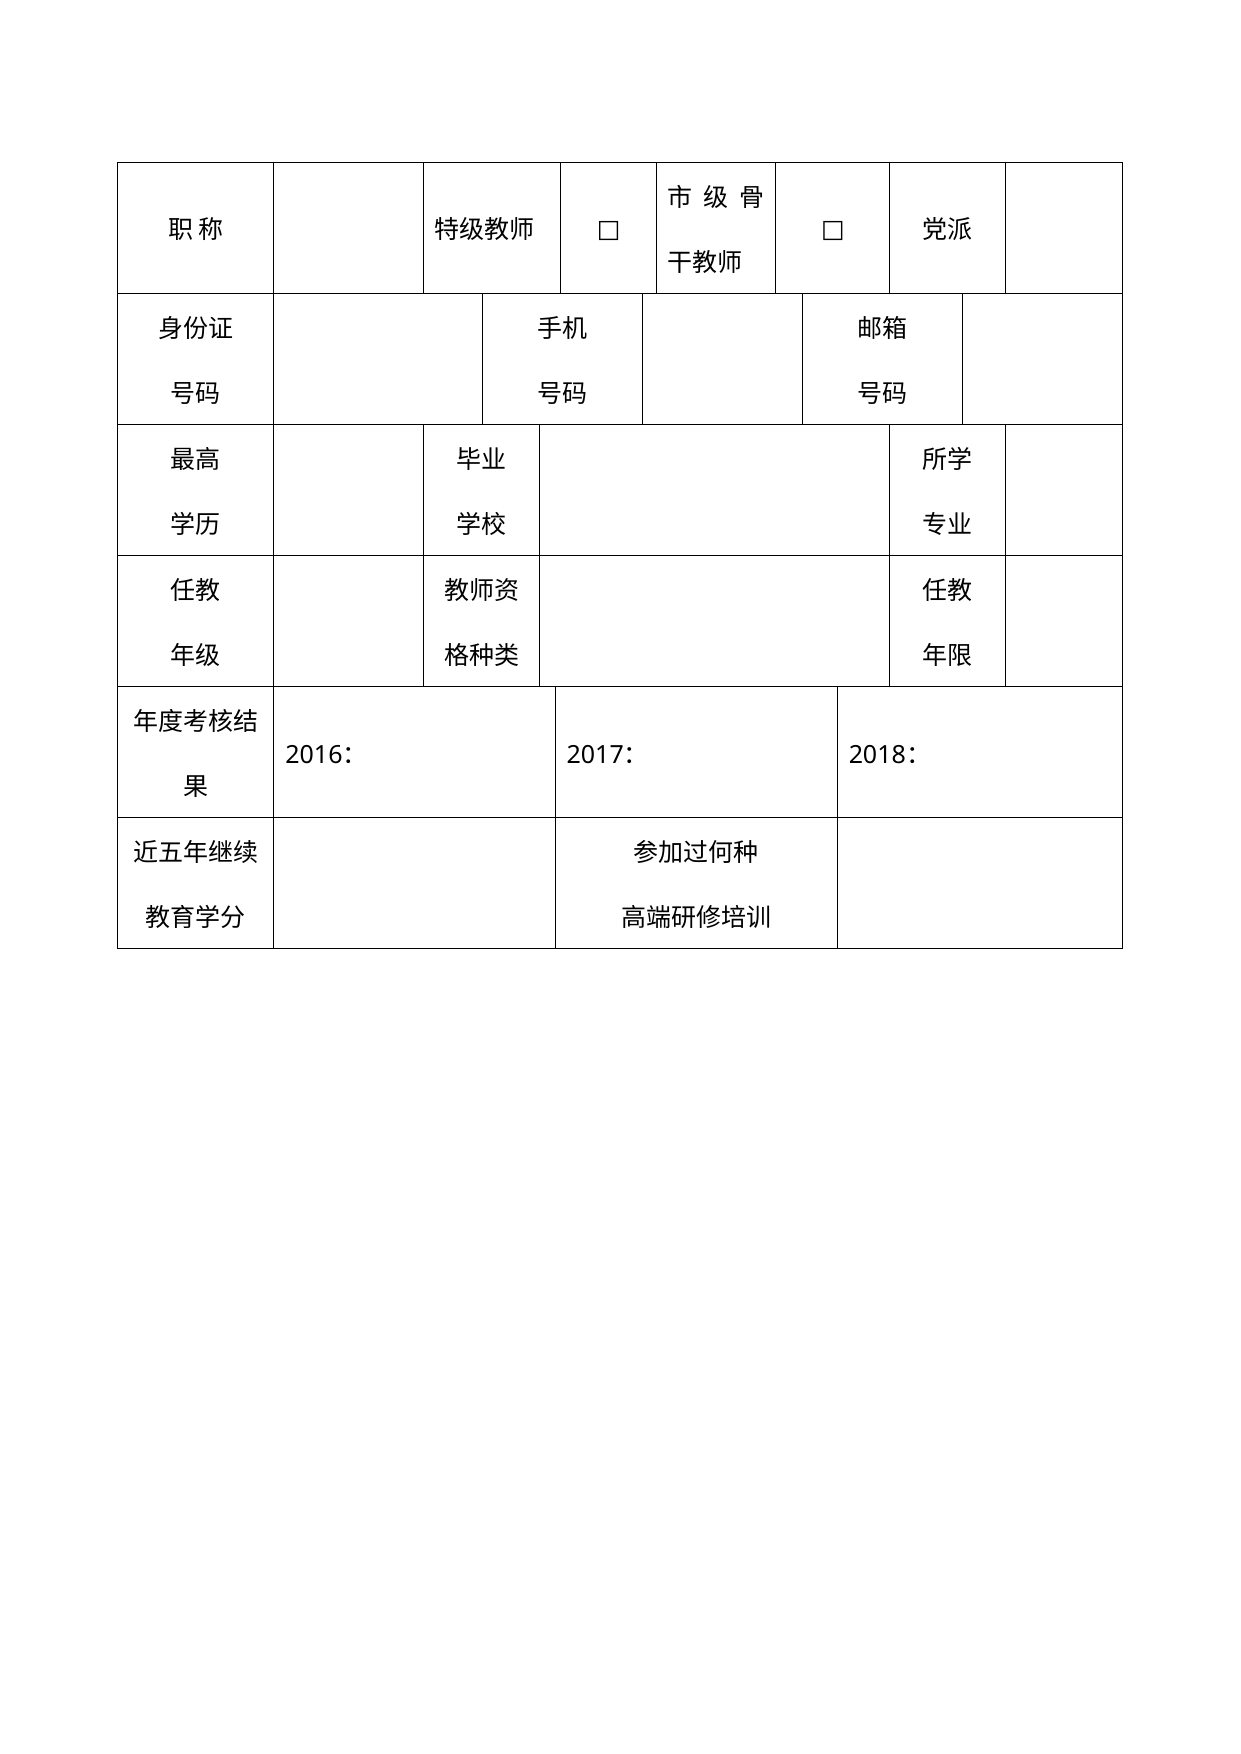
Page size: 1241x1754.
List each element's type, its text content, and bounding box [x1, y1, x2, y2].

table_cell □ [776, 163, 889, 293]
table_cell 毕业 学校 [424, 425, 539, 555]
table_cell 最高 学历 [118, 425, 273, 555]
table_cell [1006, 556, 1122, 686]
table_cell [540, 556, 889, 686]
table_cell 身份证 号码 [118, 294, 273, 424]
table_cell 特级教师 [424, 163, 560, 293]
table_cell [838, 818, 1122, 948]
table_cell [274, 425, 423, 555]
table_cell [274, 163, 423, 293]
table_cell [963, 294, 1122, 424]
table_cell [274, 294, 482, 424]
table_cell □ [561, 163, 656, 293]
table_cell 年度考核结果 [118, 687, 273, 817]
table_cell 近五年继续教育学分 [118, 818, 273, 948]
table_cell 所学 专业 [890, 425, 1005, 555]
table_cell 手机 号码 [483, 294, 642, 424]
table_cell 邮箱 号码 [803, 294, 962, 424]
table_cell 2016： [274, 687, 555, 817]
table_cell [1006, 163, 1122, 293]
table_cell [274, 556, 423, 686]
table_cell 2017： [556, 687, 837, 817]
table_cell [643, 294, 802, 424]
table_cell [274, 818, 555, 948]
table_cell 市级骨干教师 [657, 163, 775, 293]
table_cell 2018： [838, 687, 1122, 817]
table_cell 任教 年限 [890, 556, 1005, 686]
table_cell 参加过何种 高端研修培训 [556, 818, 837, 948]
table_cell [540, 425, 889, 555]
table_cell 任教 年级 [118, 556, 273, 686]
table_cell 党派 [890, 163, 1005, 293]
table_cell [1006, 425, 1122, 555]
table_cell 教师资格种类 [424, 556, 539, 686]
table_cell 职 称 [118, 163, 273, 293]
